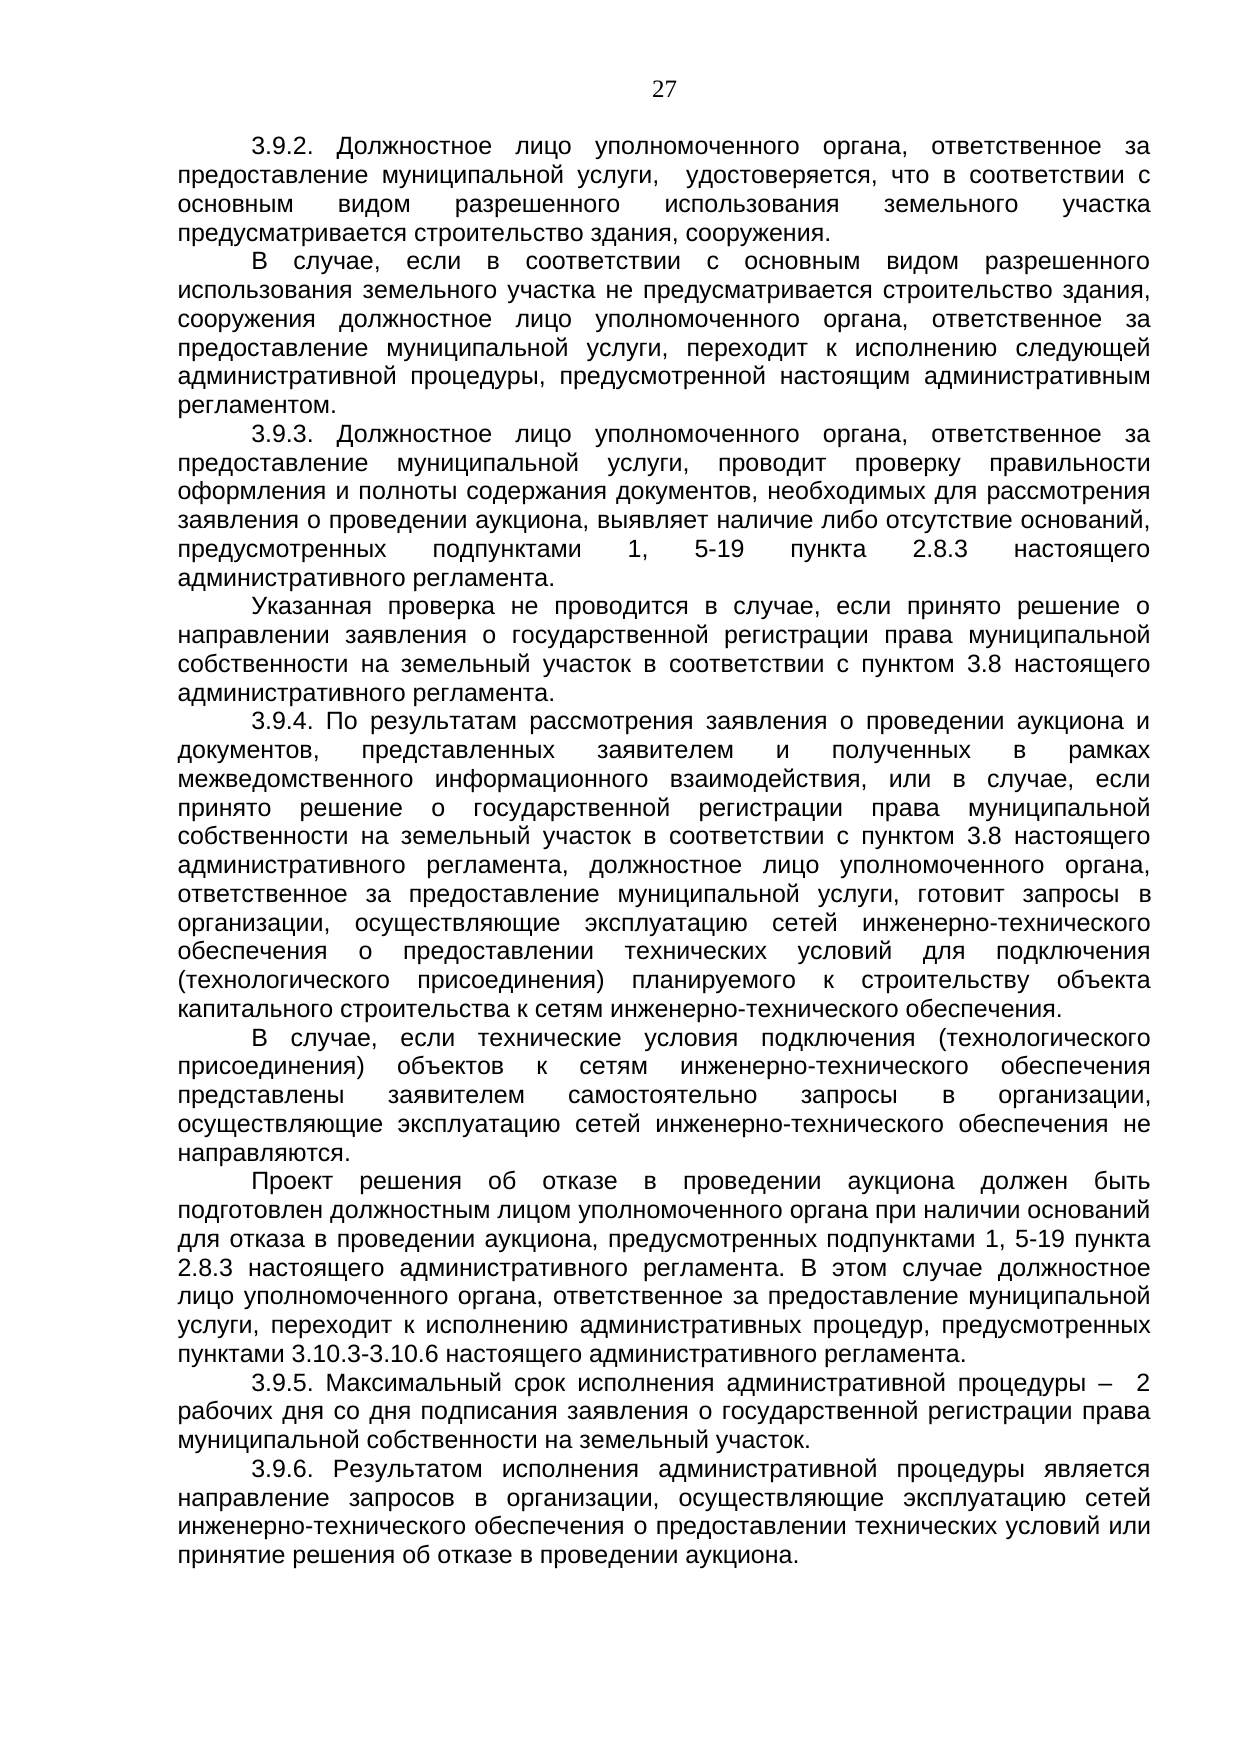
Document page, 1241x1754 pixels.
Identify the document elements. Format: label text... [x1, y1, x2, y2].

text В случае, если технические условия подключения (технологического присоединения) объектов к сетям инженерно-технического обеспечения представлены заявителем самостоятельно запросы в организации, осуществляющие эксплуатацию сетей инженерно-технического обеспечения не направляются. [177, 1023, 1152, 1166]
text 3.9.4. По результатам рассмотрения заявления о проведении аукциона и документов, представленных заявителем и полученных в рамках межведомственного информационного взаимодействия, или в случае, если принято решение о государственной регистрации права муниципальной собственности на земельный участок в соответствии с пунктом 3.8 настоящего административного регламента, должностное лицо уполномоченного органа, ответственное за предоставление муниципальной услуги, готовит запросы в организации, осуществляющие эксплуатацию сетей инженерно-технического обеспечения о предоставлении технических условий для подключения (технологического присоединения) планируемого к строительству объекта капитального строительства к сетям инженерно-технического обеспечения. [177, 706, 1152, 1023]
text 3.9.3. Должностное лицо уполномоченного органа, ответственное за предоставление муниципальной услуги, проводит проверку правильности оформления и полноты содержания документов, необходимых для рассмотрения заявления о проведении аукциона, выявляет наличие либо отсутствие оснований, предусмотренных подпунктами 1, 5-19 пункта 2.8.3 настоящего административного регламента. [177, 419, 1152, 591]
text В случае, если в соответствии с основным видом разрешенного использования земельного участка не предусматривается строительство здания, сооружения должностное лицо уполномоченного органа, ответственное за предоставление муниципальной услуги, переходит к исполнению следующей административной процедуры, предусмотренной настоящим административным регламентом. [177, 246, 1152, 419]
text 3.9.2. Должностное лицо уполномоченного органа, ответственное за предоставление муниципальной услуги, удостоверяется, что в соответствии с основным видом разрешенного использования земельного участка предусматривается строительство здания, сооружения. [177, 131, 1152, 246]
text 3.9.5. Максимальный срок исполнения административной процедуры – 2 рабочих дня со дня подписания заявления о государственной регистрации права муниципальной собственности на земельный участок. [177, 1368, 1152, 1454]
text 3.9.6. Результатом исполнения административной процедуры является направление запросов в организации, осуществляющие эксплуатацию сетей инженерно-технического обеспечения о предоставлении технических условий или принятие решения об отказе в проведении аукциона. [177, 1454, 1152, 1569]
text Указанная проверка не проводится в случае, если принято решение о направлении заявления о государственной регистрации права муниципальной собственности на земельный участок в соответствии с пунктом 3.8 настоящего административного регламента. [177, 591, 1152, 706]
text Проект решения об отказе в проведении аукциона должен быть подготовлен должностным лицом уполномоченного органа при наличии оснований для отказа в проведении аукциона, предусмотренных подпунктами 1, 5-19 пункта 2.8.3 настоящего административного регламента. В этом случае должностное лицо уполномоченного органа, ответственное за предоставление муниципальной услуги, переходит к исполнению административных процедур, предусмотренных пунктами 3.10.3-3.10.6 настоящего административного регламента. [177, 1166, 1152, 1368]
